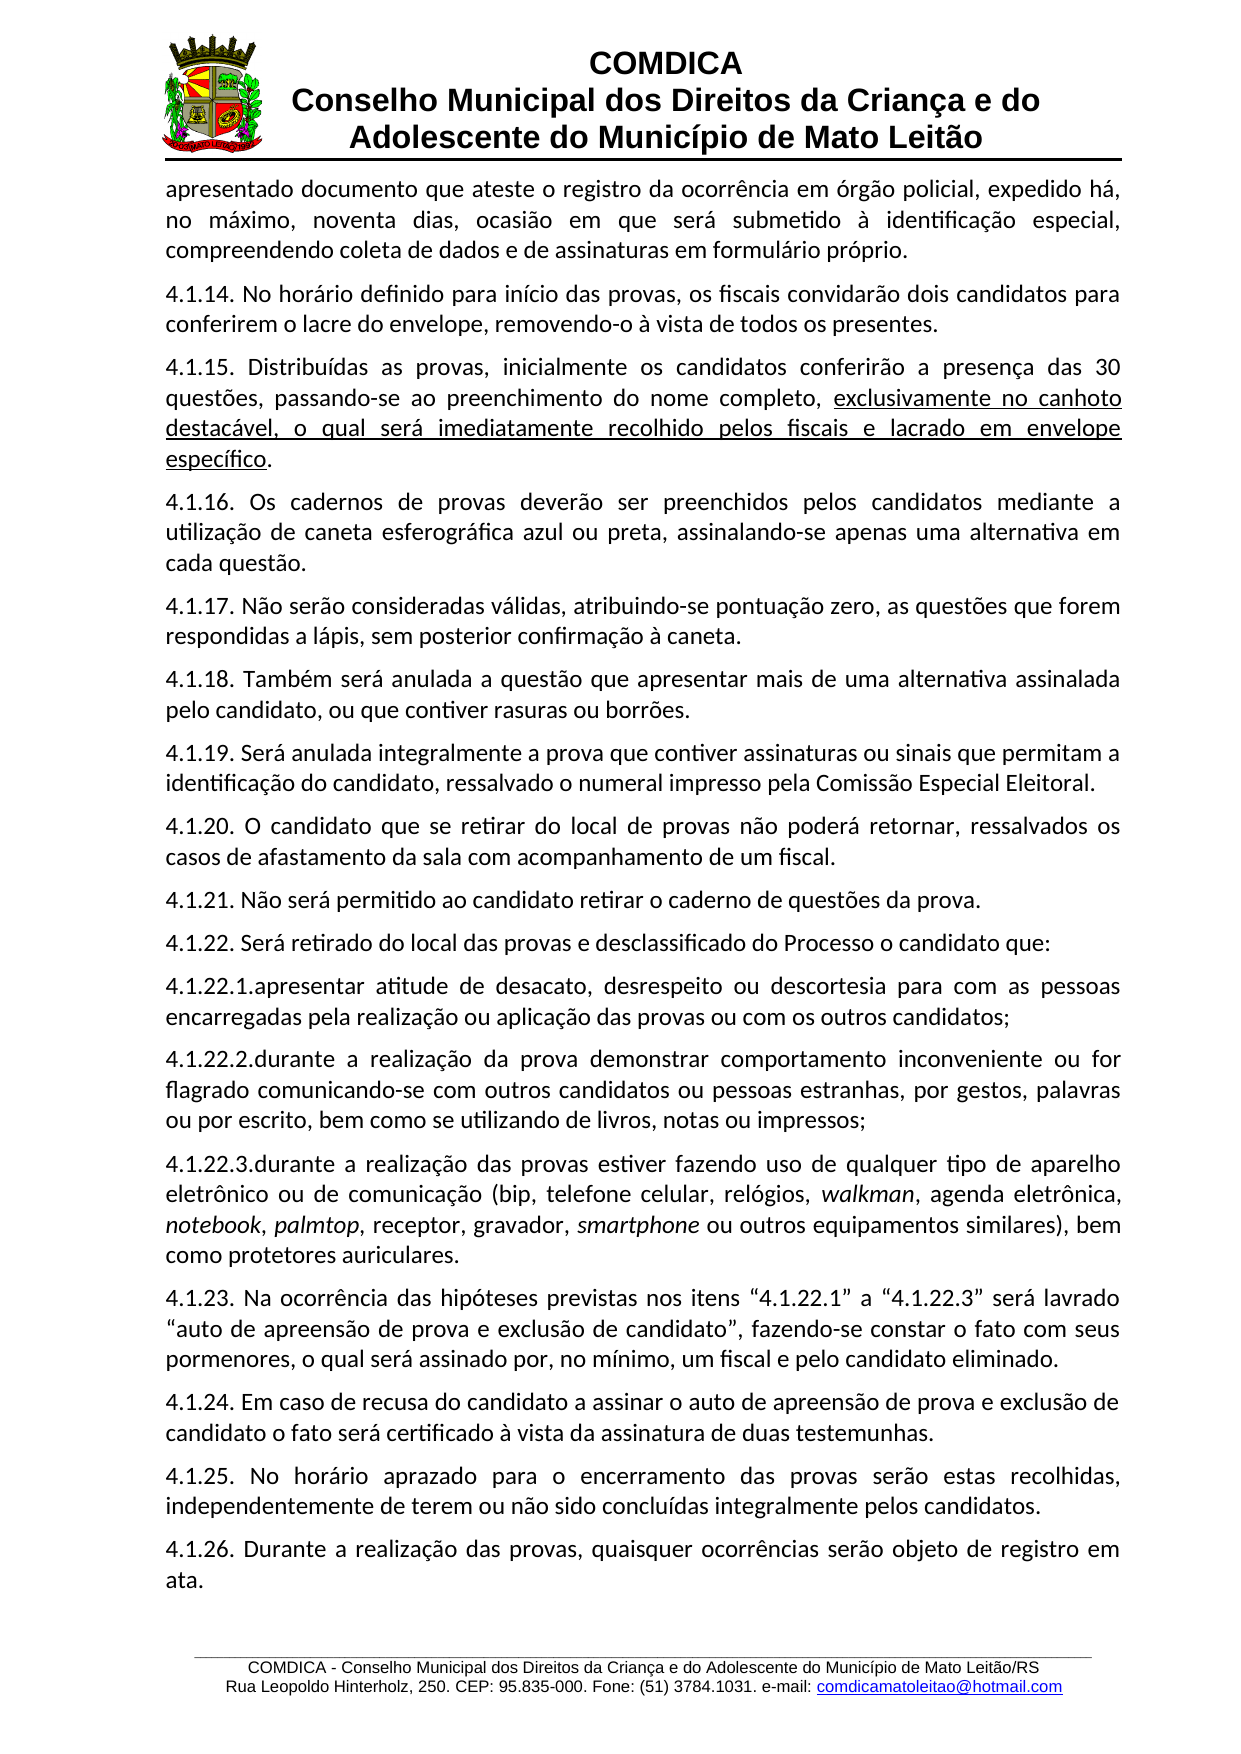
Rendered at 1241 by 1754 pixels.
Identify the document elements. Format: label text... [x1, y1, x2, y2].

text 4.1.14. No horário definido para início das provas, os fiscais convidarão dois candidatos para conferirem o lacre do envelope, removendo-o à vista de todos os presentes. [165, 278, 1122, 339]
text 4.1.23. Na ocorrência das hipóteses previstas nos itens “4.1.22.1” a “4.1.22.3” será lavrado “auto de apreensão de prova e exclusão de candidato”, fazendo-se constar o fato com seus pormenores, o qual será assinado por, no mínimo, um fiscal e pelo candidato eliminado. [165, 1282, 1122, 1374]
text 4.1.25. No horário aprazado para o encerramento das provas serão estas recolhidas, independentemente de terem ou não sido concluídas integralmente pelos candidatos. [165, 1460, 1122, 1521]
text 4.1.17. Não serão consideradas válidas, atribuindo-se pontuação zero, as questões que forem respondidas a lápis, sem posterior confirmação à caneta. [165, 590, 1122, 651]
text 4.1.22.3.durante a realização das provas estiver fazendo uso de qualquer tipo de aparelho eletrônico ou de comunicação (bip, telefone celular, relógios, walkman, agenda eletrônica, notebook, palmtop, receptor, gravador, smartphone ou outros equipamentos similares), bem como protetores auriculares. [165, 1148, 1122, 1270]
text 4.1.22.2.durante a realização da prova demonstrar comportamento inconveniente ou for flagrado comunicando-se com outros candidatos ou pessoas estranhas, por gestos, palavras ou por escrito, bem como se utilizando de livros, notas ou impressos; [165, 1044, 1122, 1135]
text 4.1.22. Será retirado do local das provas e desclassificado do Processo o candidato que: [165, 927, 1122, 958]
text 4.1.20. O candidato que se retirar do local de provas não poderá retornar, ressalvados os casos de afastamento da sala com acompanhamento de um fiscal. [165, 811, 1122, 872]
text 4.1.22.1.apresentar atitude de desacato, desrespeito ou descortesia para com as pessoas encarregadas pela realização ou aplicação das provas ou com os outros candidatos; [165, 970, 1122, 1031]
text 4.1.15. Distribuídas as provas, inicialmente os candidatos conferirão a presença das 30 questões, passando-se ao preenchimento do nome completo, exclusivamente no canhoto destacável, o qual será imediatamente recolhido pelos fiscais e lacrado em envelope específico. [165, 439, 1122, 473]
text 4.1.24. Em caso de recusa do candidato a assinar o auto de apreensão de prova e exclusão de candidato o fato será certificado à vista da assinatura de duas testemunhas. [165, 1386, 1122, 1447]
text 4.1.16. Os cadernos de provas deverão ser preenchidos pelos candidatos mediante a utilização de caneta esferográfica azul ou preta, assinalando-se apenas uma alternativa em cada questão. [165, 486, 1122, 577]
text 4.1.26. Durante a realização das provas, quaisquer ocorrências serão objeto de registro em ata. [165, 1533, 1122, 1594]
text 4.1.19. Será anulada integralmente a prova que contiver assinaturas ou sinais que permitam a identificação do candidato, ressalvado o numeral impresso pela Comissão Especial Eleitoral. [165, 737, 1122, 798]
text 4.1.18. Também será anulada a questão que apresentar mais de uma alternativa assinalada pelo candidato, ou que contiver rasuras ou borrões. [165, 663, 1122, 724]
picture [162, 32, 263, 155]
text 4.1.21. Não será permitido ao candidato retirar o caderno de questões da prova. [165, 884, 1122, 914]
text 4.1.15. Distribuídas as provas, inicialmente os candidatos conferirão a presença das 30 questões, passando-se ao preenchimento do nome completo, exclusivamente no canhoto destacável, o qual será imediatamente recolhido pelos fiscais e lacrado em envelope específico. [165, 351, 1122, 438]
